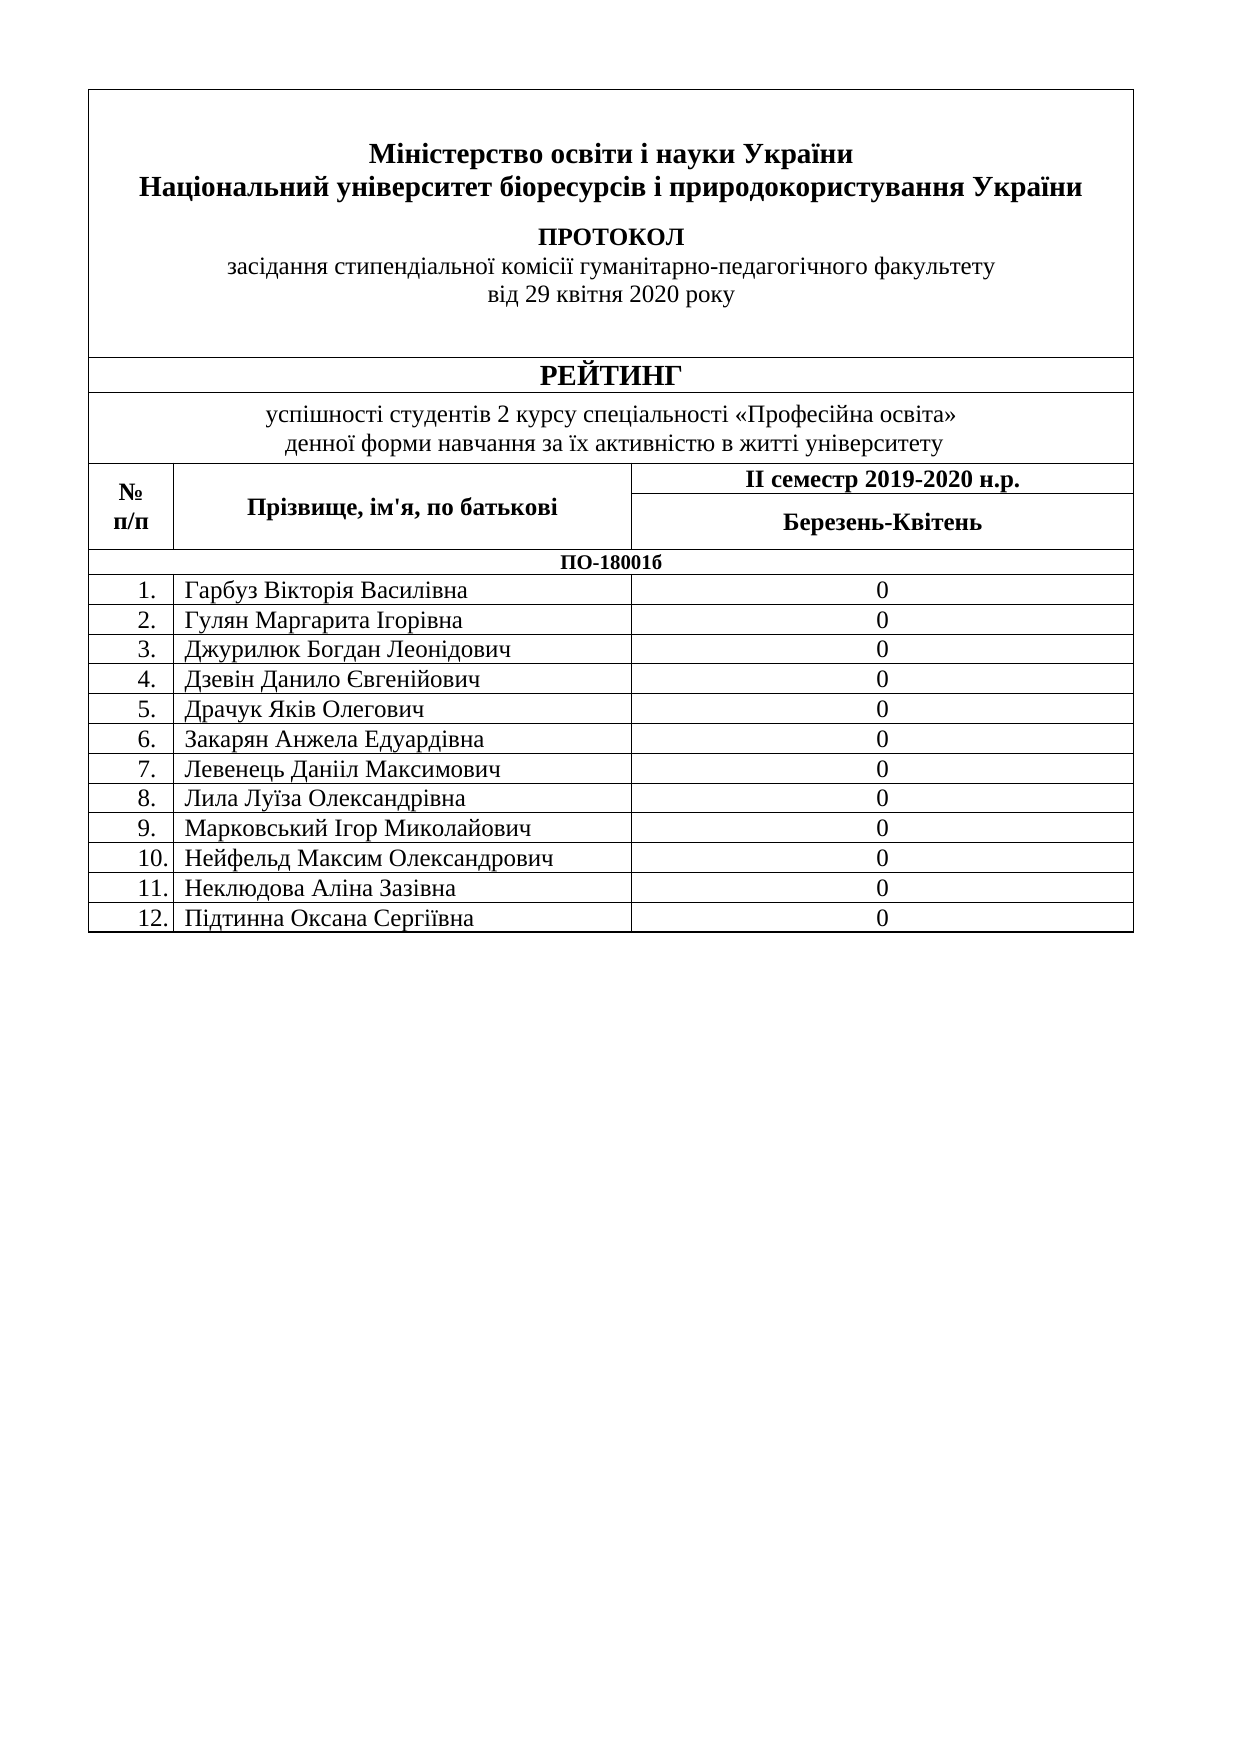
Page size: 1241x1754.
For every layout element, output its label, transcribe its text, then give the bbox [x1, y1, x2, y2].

table_cell Гарбуз Вікторія Василівна [174, 575, 631, 604]
table_cell Прізвище, ім'я, по батькові [174, 464, 631, 549]
table_cell [89, 813, 173, 842]
table_cell Джурилюк Богдан Леонідович [174, 635, 631, 663]
table_cell успішності студентів 2 курсу спеціальності «Професійна освіта» денної форми навчання за їх активністю в житті університету [89, 393, 1133, 463]
table_cell 0 [632, 694, 1133, 723]
table_cell ІІ семестр 2019-2020 н.р. [632, 464, 1133, 492]
table_cell Драчук Яків Олегович [174, 694, 631, 723]
table_cell 0 [632, 754, 1133, 782]
table_cell Неклюдова Аліна Зазівна [174, 873, 631, 902]
table_cell Березень-Квітень [632, 494, 1133, 549]
table_cell 0 [632, 903, 1133, 931]
table_cell [89, 635, 173, 663]
table_cell 0 [632, 813, 1133, 842]
table_cell 0 [632, 635, 1133, 663]
table_cell 0 [632, 664, 1133, 693]
table_cell [89, 784, 173, 812]
table_cell Гулян Маргарита Ігорівна [174, 605, 631, 633]
table_cell № п/п [89, 464, 173, 549]
table_cell 0 [632, 575, 1133, 604]
table_cell Марковський Ігор Миколайович [174, 813, 631, 842]
table_cell [89, 873, 173, 902]
table_cell 0 [632, 873, 1133, 902]
table_cell Закарян Анжела Едуардівна [174, 724, 631, 753]
table_cell Лила Луїза Олександрівна [174, 784, 631, 812]
table_cell 0 [632, 784, 1133, 812]
table_cell Підтинна Оксана Сергіївна [174, 903, 631, 931]
table_header Міністерство освіти і науки України Національний університет біоресурсів і природокористування України ПРОТОКОЛ засідання стипендіальної комісії гуманітарно-педагогічного факультету від 29 квітня 2020 року [89, 90, 1133, 357]
table_cell ПО-18001б [89, 550, 1133, 574]
table_cell Нейфельд Максим Олександрович [174, 843, 631, 872]
table_cell [89, 575, 173, 604]
table_cell 0 [632, 843, 1133, 872]
table_cell [89, 724, 173, 753]
table_cell [89, 903, 173, 931]
table_cell Дзевін Данило Євгенійович [174, 664, 631, 693]
table_cell [89, 843, 173, 872]
table_cell Левенець Данііл Максимович [174, 754, 631, 782]
table_cell [89, 605, 173, 633]
table_cell РЕЙТИНГ [89, 358, 1133, 392]
table_cell [89, 754, 173, 782]
table_cell 0 [632, 724, 1133, 753]
table_cell [89, 694, 173, 723]
table_cell 0 [632, 605, 1133, 633]
table_cell [89, 664, 173, 693]
